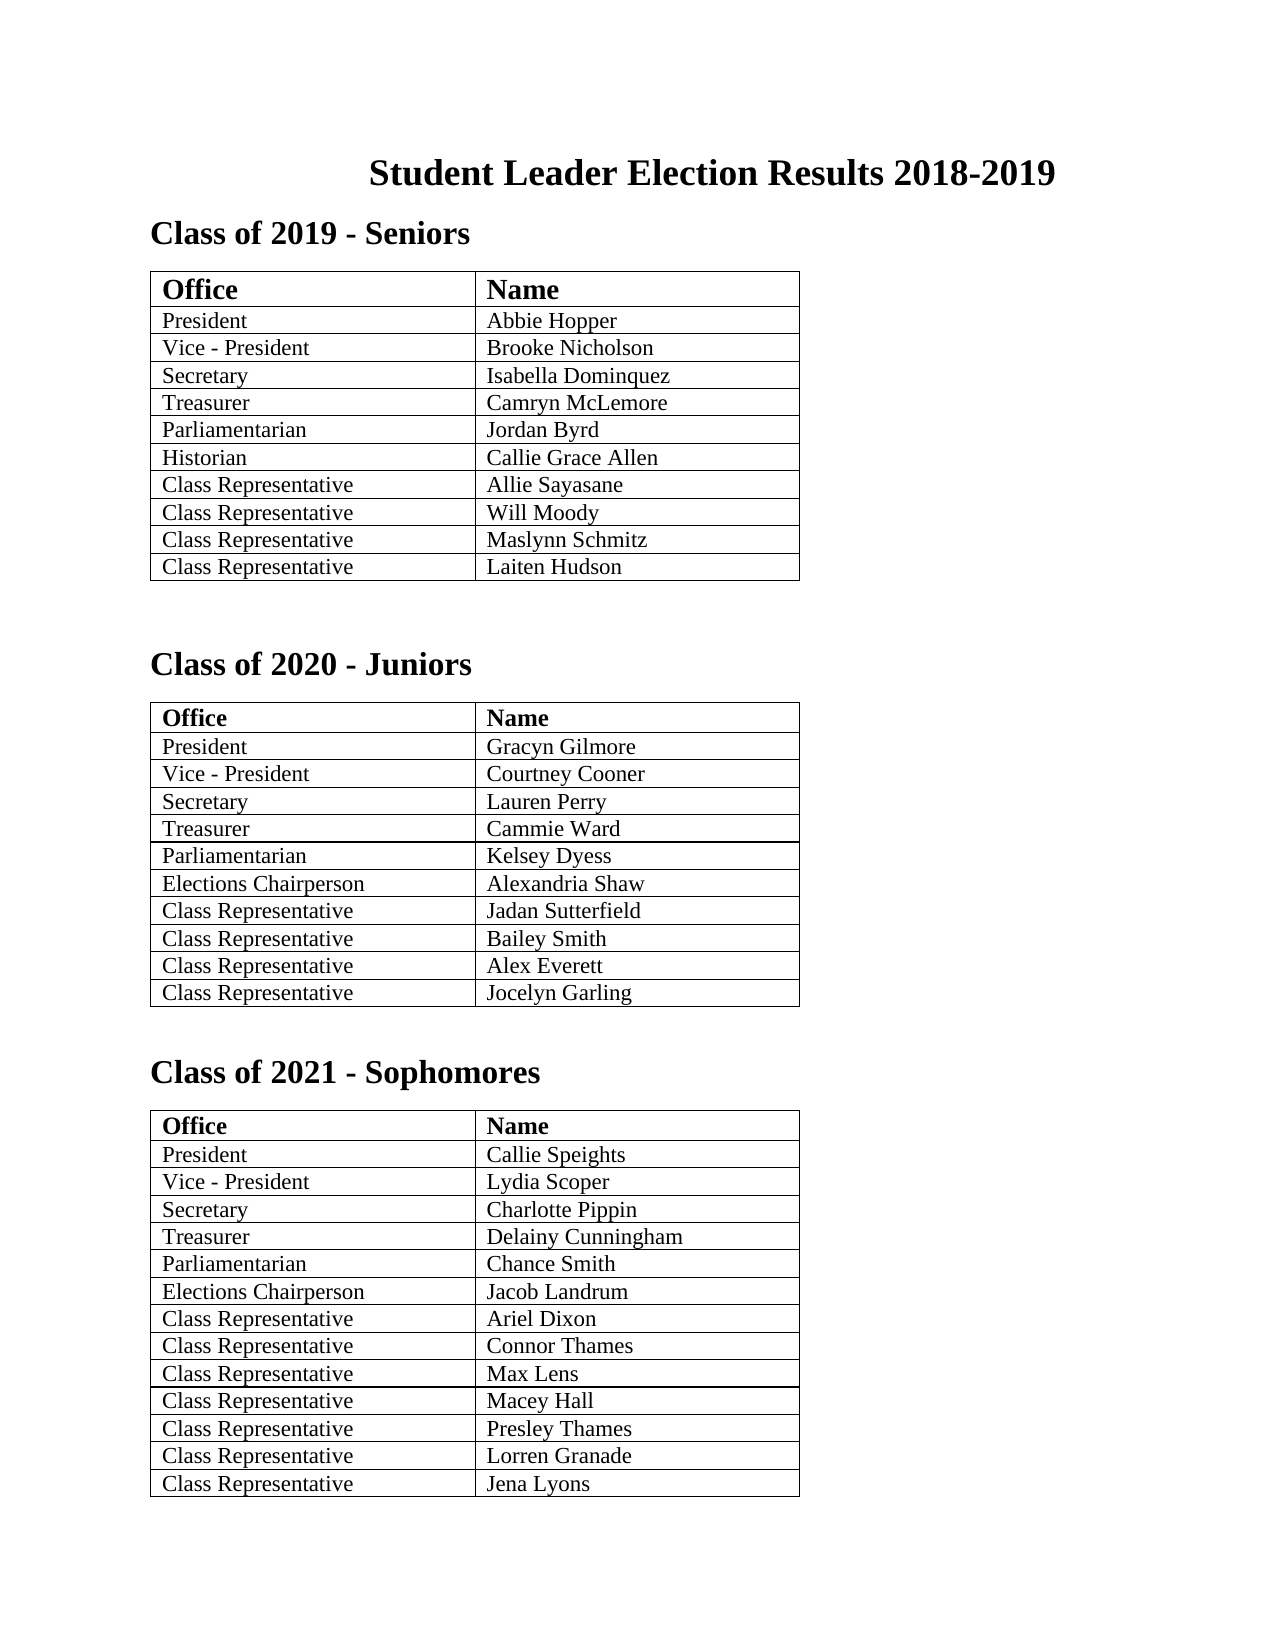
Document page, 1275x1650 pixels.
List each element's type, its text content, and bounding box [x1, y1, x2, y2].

table_cell Secretary [151, 1196, 475, 1222]
table_cell Class Representative [151, 1388, 475, 1414]
table_cell Macey Hall [476, 1388, 799, 1414]
table_cell Maslynn Schmitz [476, 526, 799, 552]
table_cell Elections Chairperson [151, 870, 475, 896]
table_cell Parliamentarian [151, 416, 475, 443]
table_cell Class Representative [151, 1333, 475, 1359]
table_header Office [151, 703, 475, 732]
table_cell Class Representative [151, 526, 475, 552]
table_cell Isabella Dominquez [476, 362, 799, 388]
table_cell Jordan Byrd [476, 416, 799, 443]
table_cell Camryn McLemore [476, 389, 799, 415]
table_cell Secretary [151, 362, 475, 388]
table_cell Vice - President [151, 334, 475, 361]
text Class of 2020 - Juniors [150, 644, 1125, 682]
table_cell Class Representative [151, 925, 475, 951]
table_cell Class Representative [151, 980, 475, 1006]
table_cell Class Representative [151, 1360, 475, 1386]
table_cell Charlotte Pippin [476, 1196, 799, 1222]
table_cell Class Representative [151, 471, 475, 498]
table_header Name [476, 703, 799, 732]
table_cell Lauren Perry [476, 788, 799, 814]
table_header Office [151, 272, 475, 306]
table_cell Chance Smith [476, 1250, 799, 1277]
table_cell Callie Speights [476, 1141, 799, 1167]
table_cell Class Representative [151, 897, 475, 924]
table_cell Will Moody [476, 499, 799, 525]
table_cell Jacob Landrum [476, 1278, 799, 1304]
table_cell President [151, 733, 475, 759]
table_cell Treasurer [151, 815, 475, 841]
table_cell Laiten Hudson [476, 554, 799, 580]
table_cell Cammie Ward [476, 815, 799, 841]
table_cell Allie Sayasane [476, 471, 799, 498]
table_cell Callie Grace Allen [476, 444, 799, 470]
table_cell Class Representative [151, 499, 475, 525]
table_cell Vice - President [151, 1168, 475, 1194]
table_cell President [151, 307, 475, 333]
text Class of 2021 - Sophomores [150, 1052, 1125, 1090]
table_cell Delainy Cunningham [476, 1223, 799, 1249]
table_cell Parliamentarian [151, 1250, 475, 1277]
text Student Leader Election Results 2018-2019 [225, 150, 1125, 193]
table_header Name [476, 272, 799, 306]
table_cell Class Representative [151, 1470, 475, 1496]
table_cell Ariel Dixon [476, 1305, 799, 1332]
table_cell Abbie Hopper [476, 307, 799, 333]
table_header Name [476, 1111, 799, 1140]
table_cell Max Lens [476, 1360, 799, 1386]
table_cell Treasurer [151, 1223, 475, 1249]
table_cell Lorren Granade [476, 1442, 799, 1468]
table_cell Class Representative [151, 1305, 475, 1332]
table_cell Secretary [151, 788, 475, 814]
table_cell Jocelyn Garling [476, 980, 799, 1006]
table_cell Jadan Sutterfield [476, 897, 799, 924]
text Class of 2019 - Seniors [150, 213, 1125, 252]
table_cell Gracyn Gilmore [476, 733, 799, 759]
table_cell Class Representative [151, 1442, 475, 1468]
table_cell Presley Thames [476, 1415, 799, 1441]
table_cell Elections Chairperson [151, 1278, 475, 1304]
table_cell Connor Thames [476, 1333, 799, 1359]
table_cell Class Representative [151, 1415, 475, 1441]
table_cell Jena Lyons [476, 1470, 799, 1496]
table_cell Brooke Nicholson [476, 334, 799, 361]
table_cell Class Representative [151, 952, 475, 978]
table_cell Class Representative [151, 554, 475, 580]
table_cell Alex Everett [476, 952, 799, 978]
table_cell Historian [151, 444, 475, 470]
table_cell Lydia Scoper [476, 1168, 799, 1194]
table_cell Parliamentarian [151, 843, 475, 869]
table_cell Vice - President [151, 760, 475, 787]
table_cell Treasurer [151, 389, 475, 415]
table_cell President [151, 1141, 475, 1167]
table_cell Alexandria Shaw [476, 870, 799, 896]
table_header Office [151, 1111, 475, 1140]
table_cell Bailey Smith [476, 925, 799, 951]
table_cell Kelsey Dyess [476, 843, 799, 869]
table_cell Courtney Cooner [476, 760, 799, 787]
